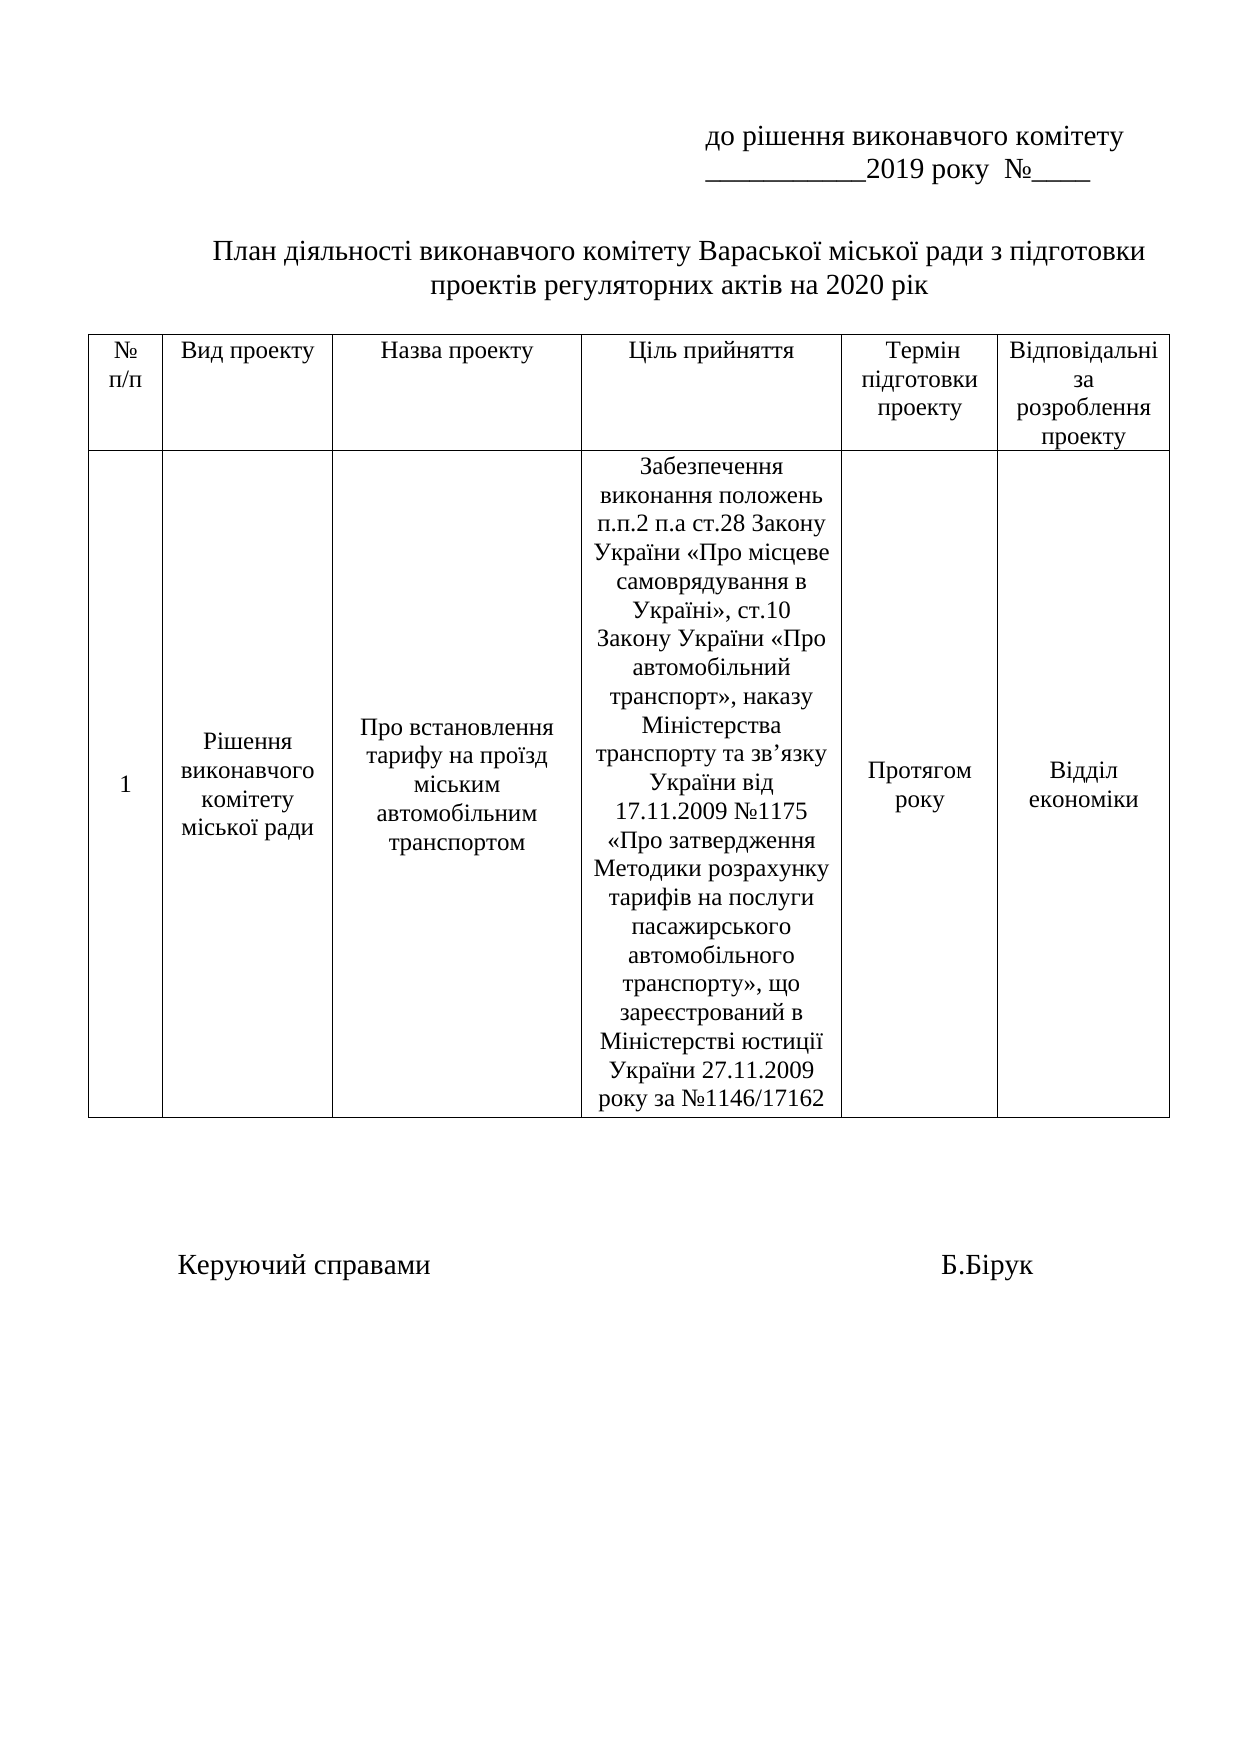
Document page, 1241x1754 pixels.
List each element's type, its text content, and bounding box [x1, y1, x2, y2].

table_cell Протягом року [842, 451, 997, 1117]
table_cell Про встановлення тарифу на проїзд міським автомобільним транспортом [333, 451, 581, 1117]
table_header Вид проекту [163, 335, 332, 450]
table_header Термін підготовки проекту [842, 335, 997, 450]
table_header № п/п [89, 335, 162, 450]
table_header Ціль прийняття [582, 335, 841, 450]
table_cell Рішення виконавчого комітету міської ради [163, 451, 332, 1117]
table_cell Забезпечення виконання положень п.п.2 п.а ст.28 Закону України «Про місцеве самоврядування в Україні», ст.10 Закону України «Про автомобільний транспорт», наказу Міністерства транспорту та зв’язку України від 17.11.2009 №1175 «Про затвердження Методики розрахунку тарифів на послуги пасажирського автомобільного транспорту», що зареєстрований в Міністерстві юстиції України 27.11.2009 року за №1146/17162 [582, 451, 841, 1117]
text Керуючий справами Б.Бірук [177, 1247, 1181, 1281]
table_header Відповідальні за розроблення проекту [998, 335, 1169, 450]
table_cell Відділ економіки [998, 451, 1169, 1117]
table_header Назва проекту [333, 335, 581, 450]
text План діяльності виконавчого комітету Вараської міської ради з підготовки проектів регуляторних актів на 2020 рік [177, 233, 1181, 300]
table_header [694, 118, 1192, 185]
table_cell 1 [89, 451, 162, 1117]
